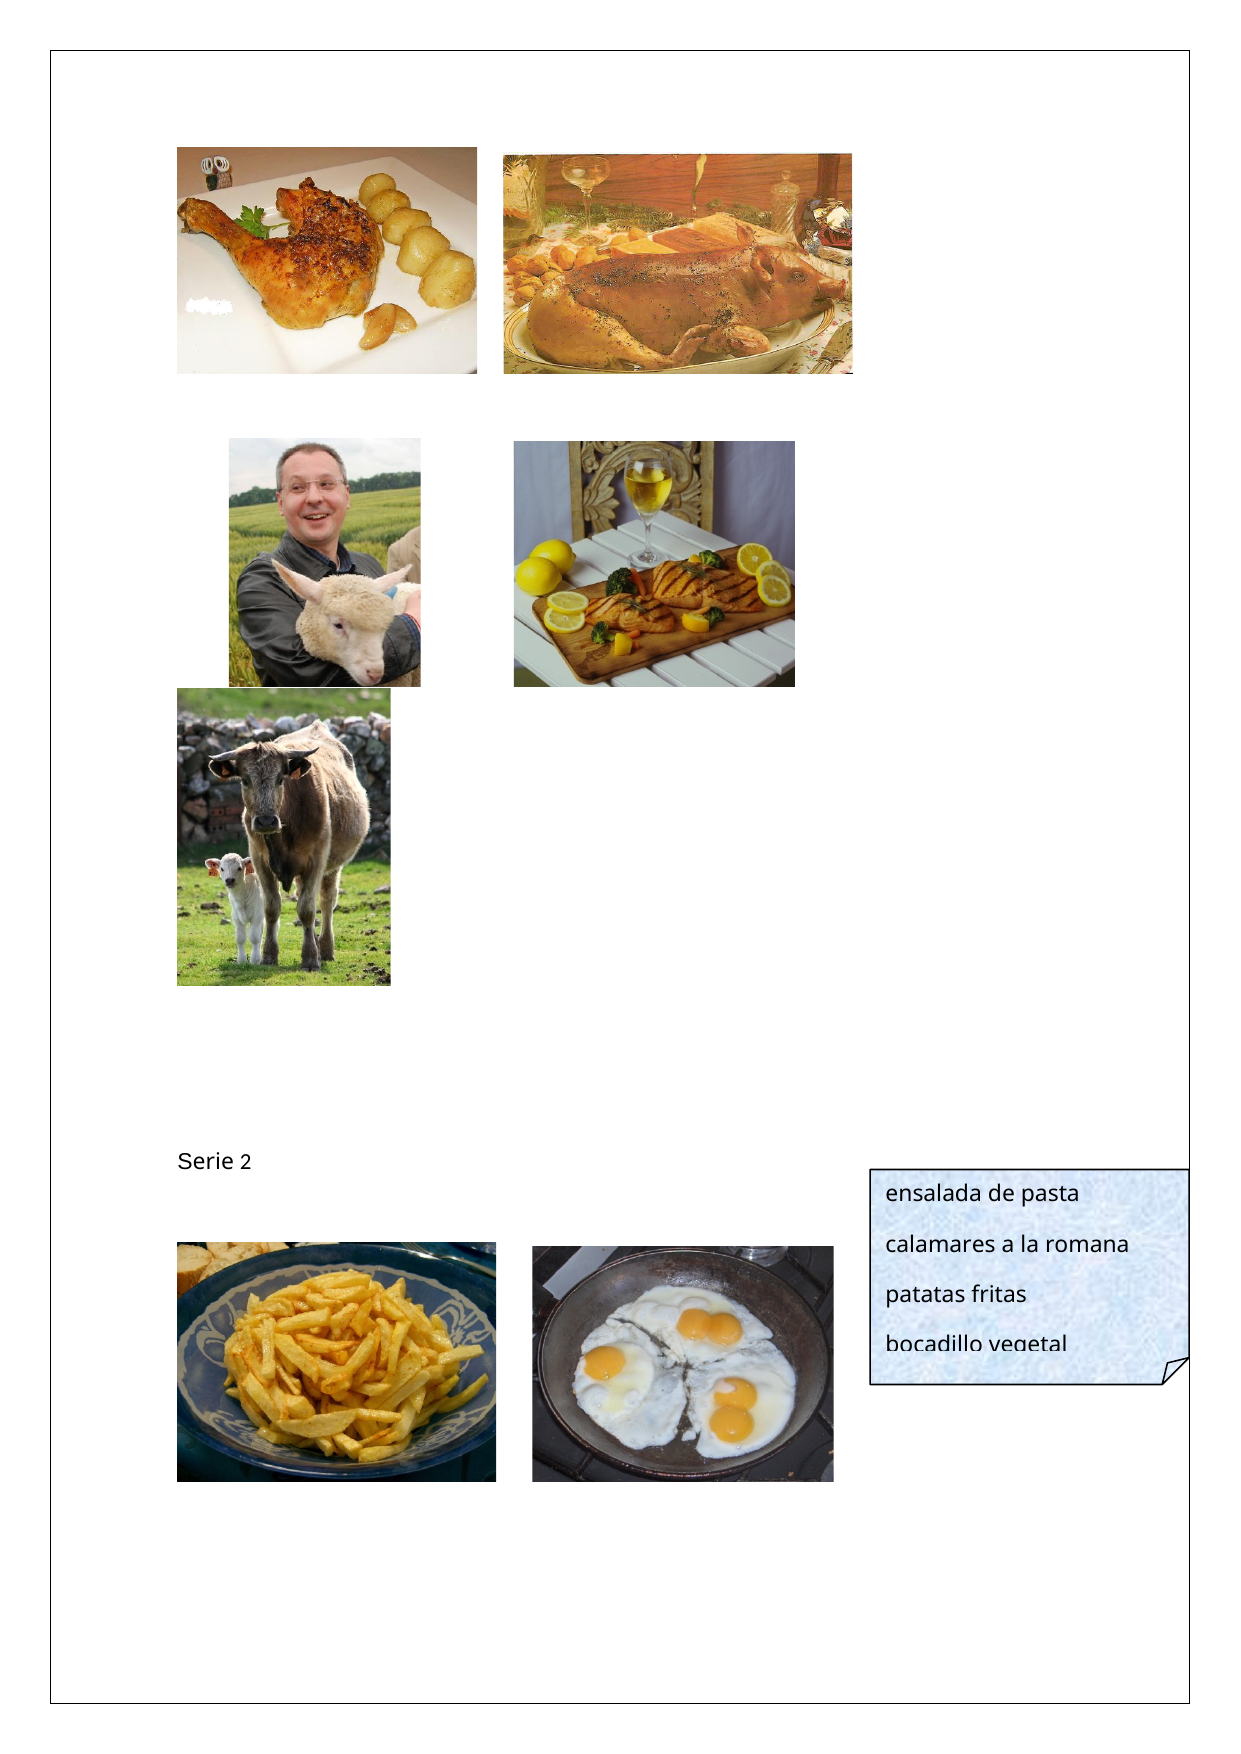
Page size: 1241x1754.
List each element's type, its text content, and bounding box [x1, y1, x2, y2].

picture [502, 152, 853, 374]
picture [448, 1242, 497, 1262]
text Serie 2 [177, 1145, 1063, 1176]
picture [177, 147, 478, 374]
picture [532, 1246, 834, 1482]
picture [177, 1242, 497, 1482]
picture [1165, 1360, 1184, 1379]
picture [177, 688, 391, 986]
picture [513, 441, 795, 687]
picture [871, 1171, 1188, 1383]
picture [228, 438, 421, 687]
